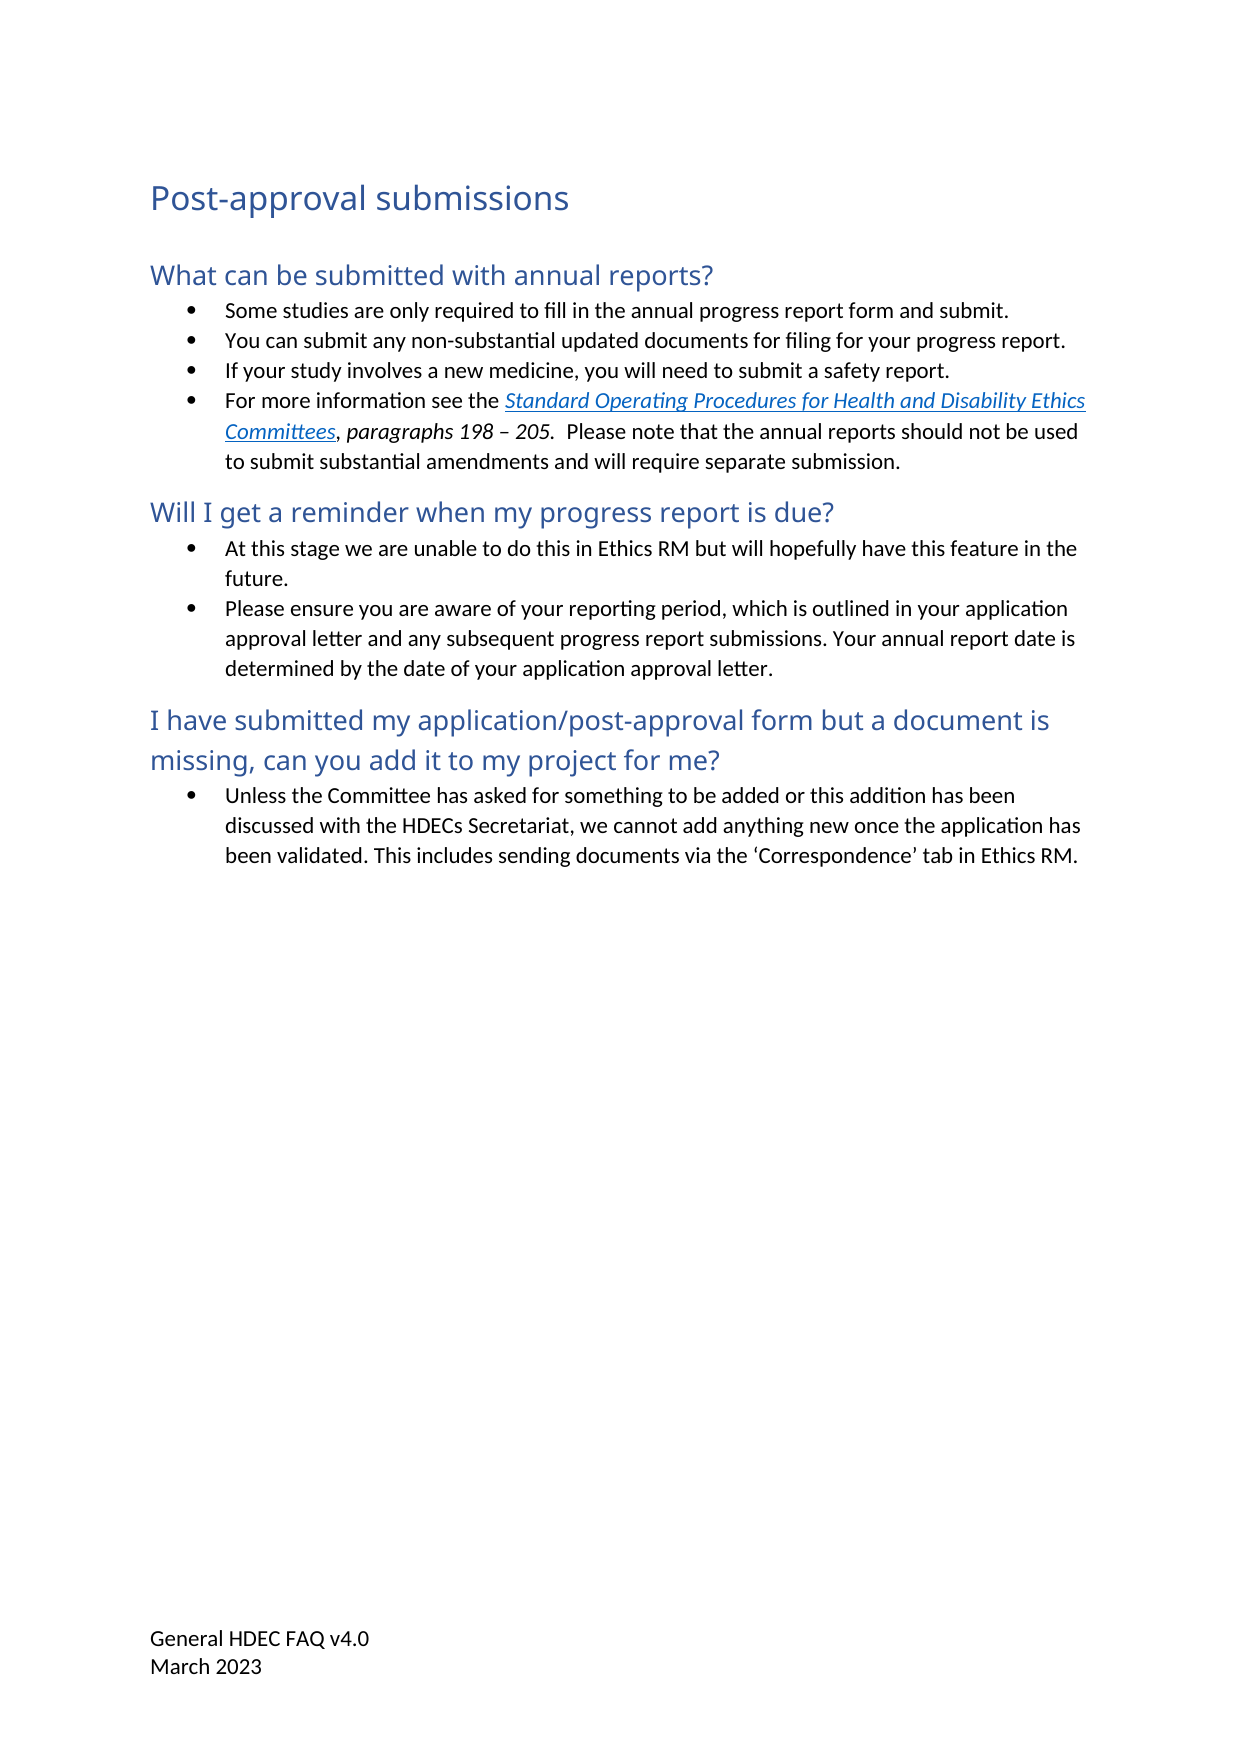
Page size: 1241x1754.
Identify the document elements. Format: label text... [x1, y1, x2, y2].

list For more information see the Standard Operating Procedures for Health and Disability Ethics Committees, paragraphs 198 – 205. Please note that the annual reports should not be used to submit substantial amendments and will require separate submission. [187, 387, 1090, 475]
list You can submit any non-substantial updated documents for filing for your progress report. [187, 326, 1090, 354]
list If your study involves a new medicine, you will need to submit a safety report. [187, 356, 1090, 384]
subtitle I have submitted my application/post-approval form but a document is missing, can you add it to my project for me? [150, 701, 1090, 778]
list Unless the Committee has asked for something to be added or this addition has been discussed with the HDECs Secretariat, we cannot add anything new once the application has been validated. This includes sending documents via the ‘Correspondence’ tab in Ethics RM. [187, 781, 1090, 869]
list Some studies are only required to fill in the annual progress report form and submit. [187, 296, 1090, 324]
list Please ensure you are aware of your reporting period, which is outlined in your application approval letter and any subsequent progress report submissions. Your annual report date is determined by the date of your application approval letter. [187, 594, 1090, 682]
subtitle What can be submitted with annual reports? [150, 256, 1090, 293]
subtitle Post-approval submissions [150, 175, 1090, 220]
subtitle Will I get a reminder when my progress report is due? [150, 494, 1090, 531]
list At this stage we are unable to do this in Ethics RM but will hopefully have this feature in the future. [187, 534, 1090, 592]
